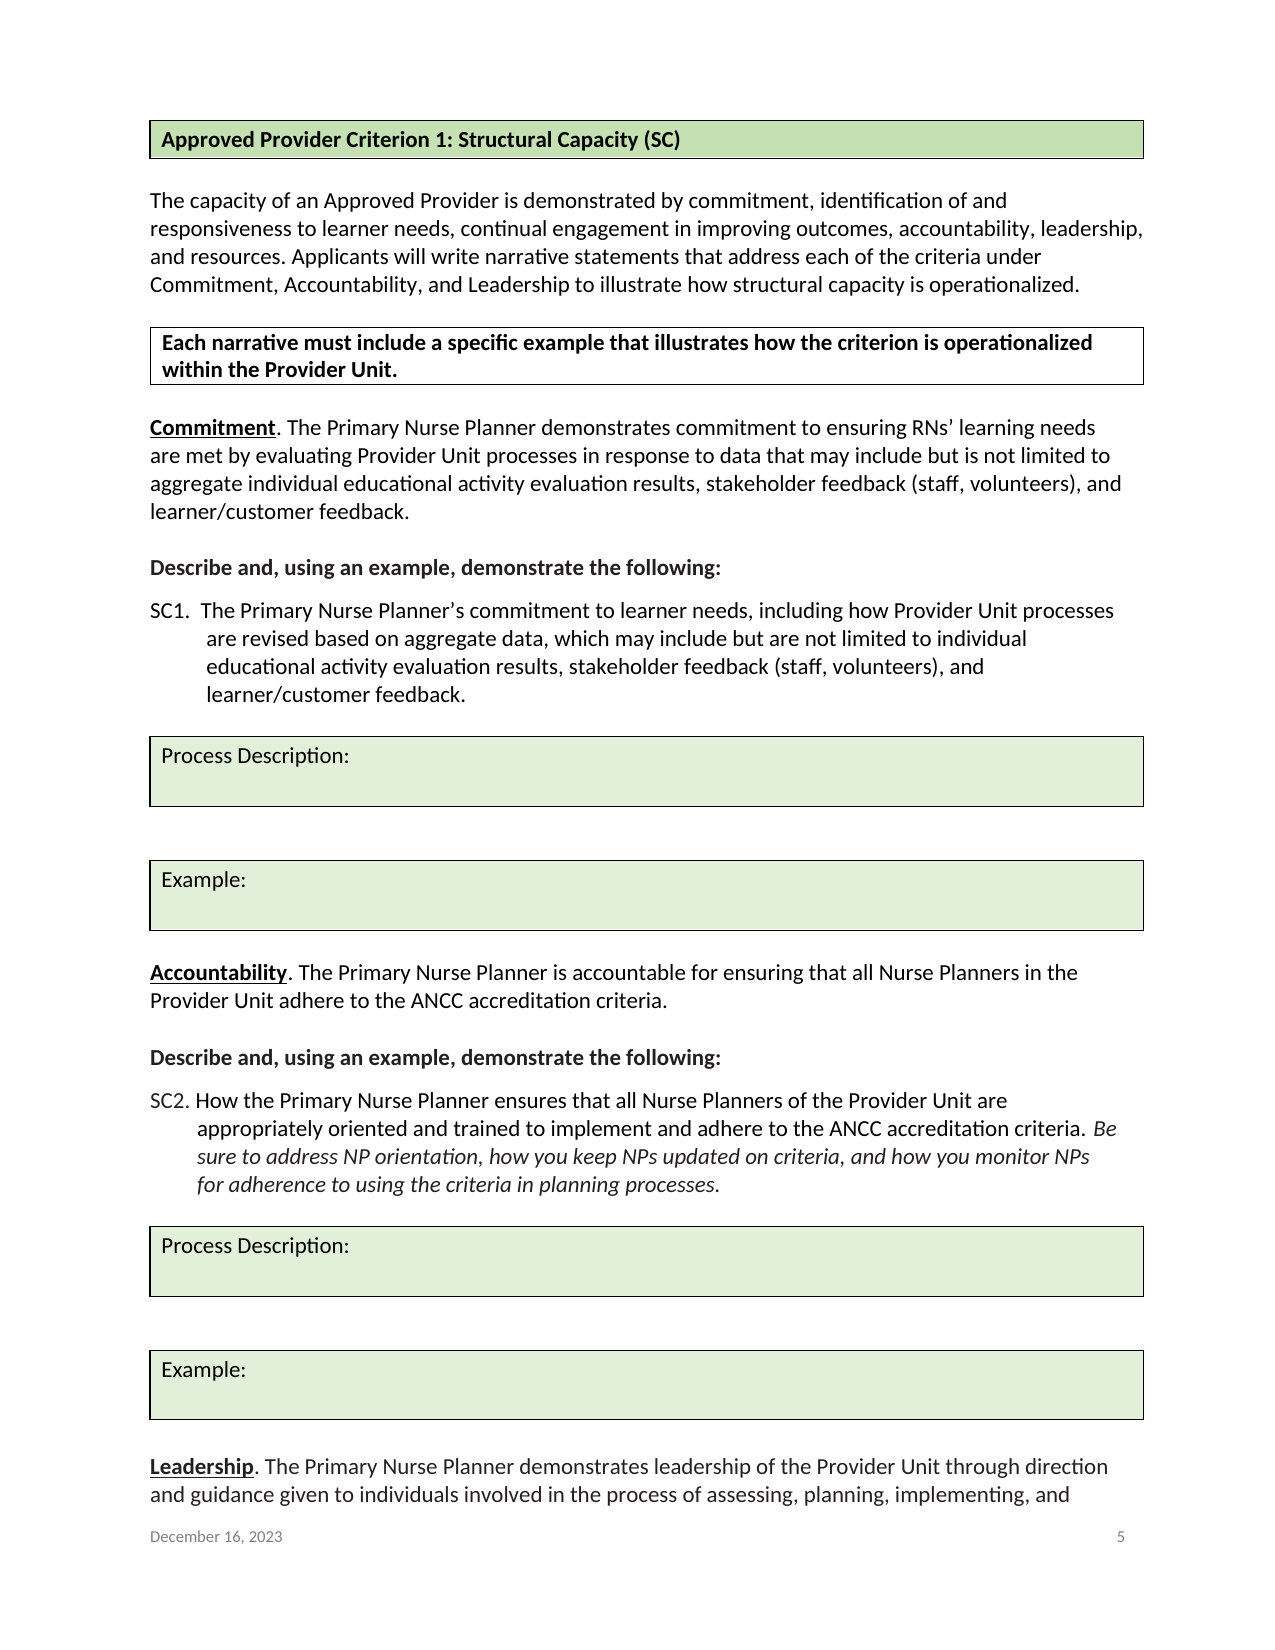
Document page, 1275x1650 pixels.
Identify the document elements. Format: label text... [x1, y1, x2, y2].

text Describe and, using an example, demonstrate the following: [150, 553, 1125, 581]
text The capacity of an Approved Provider is demonstrated by commitment, identification of and responsiveness to learner needs, continual engagement in improving outcomes, accountability, leadership, and resources. Applicants will write narrative statements that address each of the criteria under Commitment, Accountability, and Leadership to illustrate how structural capacity is operationalized. [150, 186, 1153, 298]
table_header Each narrative must include a specific example that illustrates how the criterion is operationalized within the Provider Unit. [151, 328, 1143, 384]
text Commitment. The Primary Nurse Planner demonstrates commitment to ensuring RNs’ learning needs are met by evaluating Provider Unit processes in response to data that may include but is not limited to aggregate individual educational activity evaluation results, stakeholder feedback (staff, volunteers), and learner/customer feedback. [150, 413, 1125, 525]
table_header Example: [151, 1351, 1143, 1419]
table_header Example: [151, 861, 1143, 929]
text Accountability. The Primary Nurse Planner is accountable for ensuring that all Nurse Planners in the Provider Unit adhere to the ANCC accreditation criteria. [150, 958, 1125, 1014]
text SC2. How the Primary Nurse Planner ensures that all Nurse Planners of the Provider Unit are appropriately oriented and trained to implement and adhere to the ANCC accreditation criteria. Be sure to address NP orientation, how you keep NPs updated on criteria, and how you monitor NPs for adherence to using the criteria in planning processes. [150, 1086, 1125, 1198]
table_header Approved Provider Criterion 1: Structural Capacity (SC) [151, 121, 1143, 157]
text Describe and, using an example, demonstrate the following: [150, 1043, 1125, 1071]
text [150, 1452, 1125, 1508]
table_header Process Description: [151, 1227, 1143, 1296]
text SC1. The Primary Nurse Planner’s commitment to learner needs, including how Provider Unit processes are revised based on aggregate data, which may include but are not limited to individual educational activity evaluation results, stakeholder feedback (staff, volunteers), and learner/customer feedback. [150, 596, 1125, 708]
table_header Process Description: [151, 737, 1143, 806]
